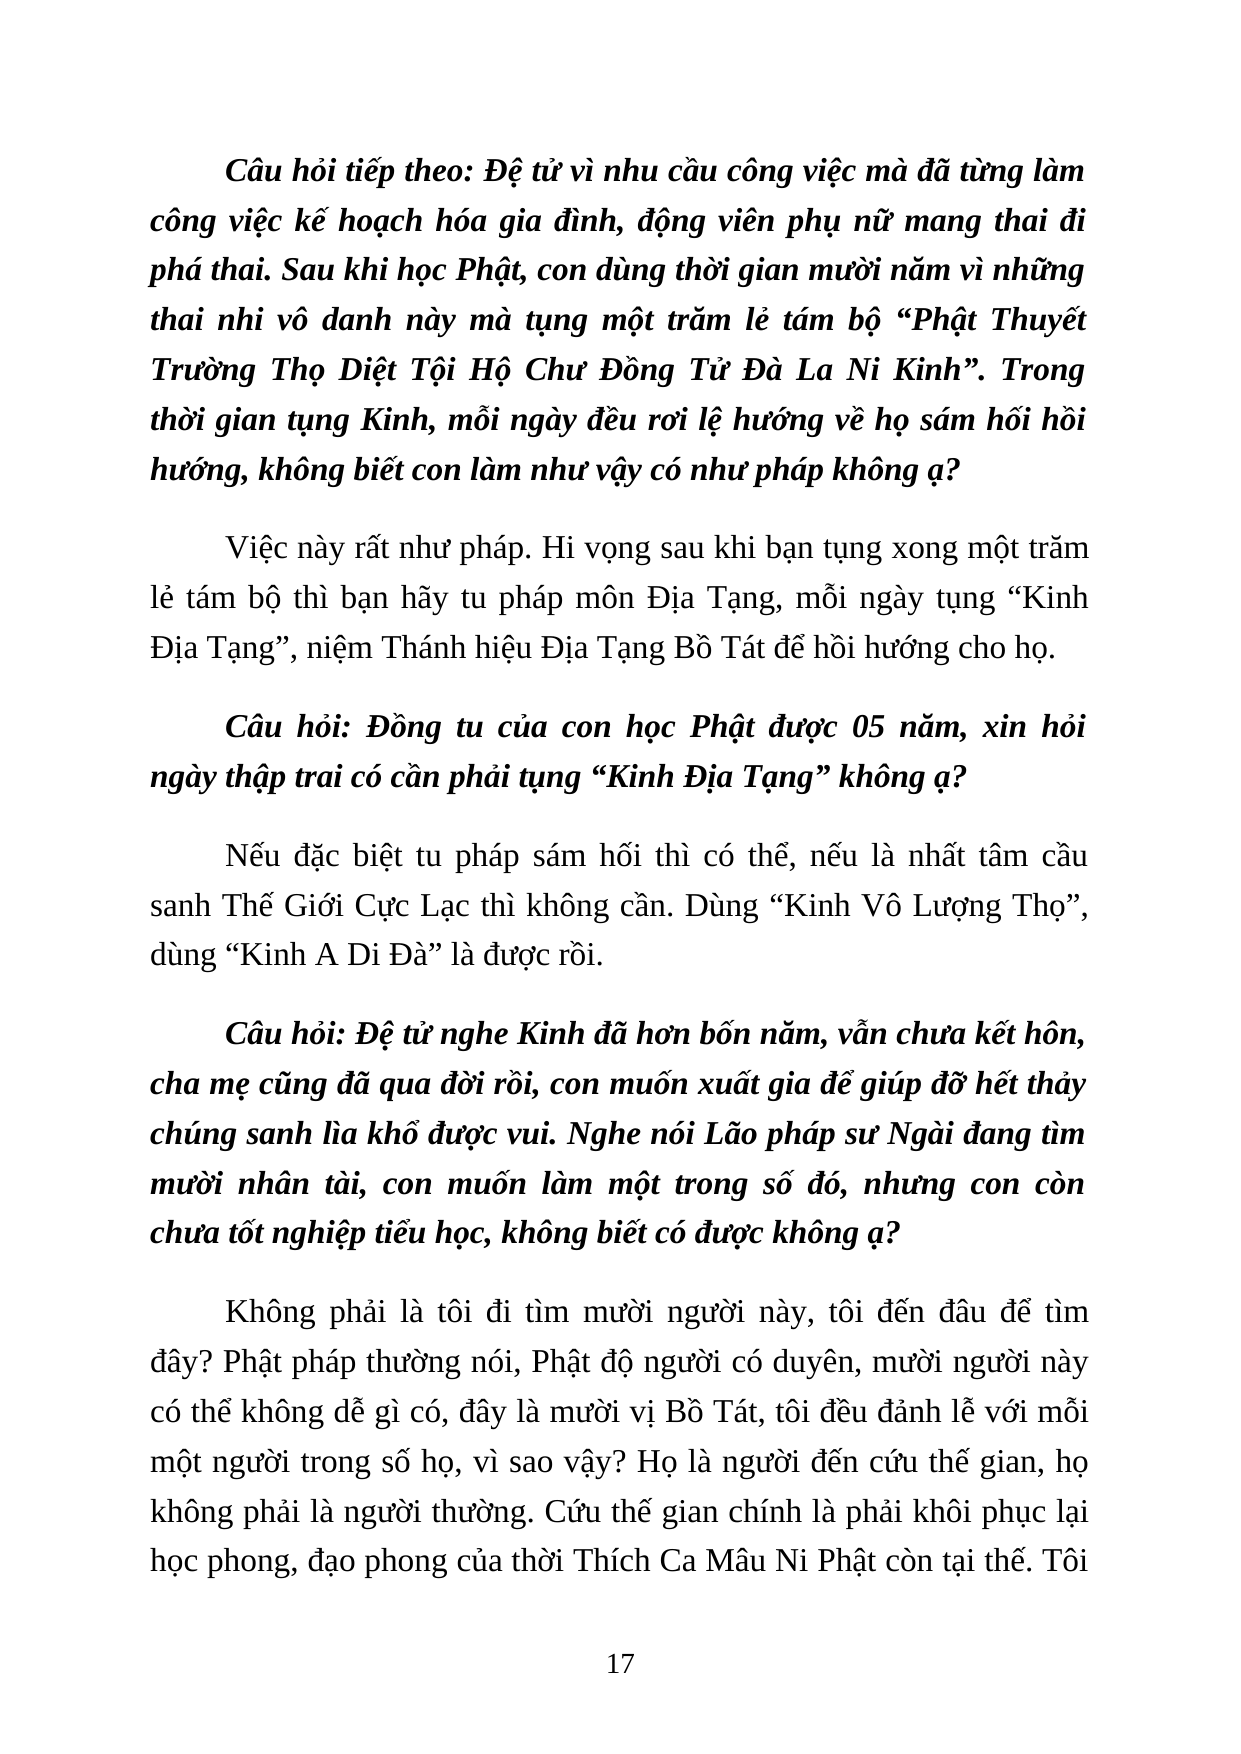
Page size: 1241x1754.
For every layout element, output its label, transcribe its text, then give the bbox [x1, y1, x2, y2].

text Câu hỏi: Đồng tu của con học Phật được 05 năm, xin hỏi ngày thập trai có cần phải tụng “Kinh Địa Tạng” không ạ? [150, 706, 1090, 794]
text Câu hỏi: Đệ tử nghe Kinh đã hơn bốn năm, vẫn chưa kết hôn, cha mẹ cũng đã qua đời rồi, con muốn xuất gia để giúp đỡ hết thảy chúng sanh lìa khổ được vui. Nghe nói Lão pháp sư Ngài đang tìm mười nhân tài, con muốn làm một trong số đó, nhưng con còn chưa tốt nghiệp tiểu học, không biết có được không ạ? [150, 1013, 1090, 1251]
text Câu hỏi tiếp theo: Đệ tử vì nhu cầu công việc mà đã từng làm công việc kế hoạch hóa gia đình, động viên phụ nữ mang thai đi phá thai. Sau khi học Phật, con dùng thời gian mười năm vì những thai nhi vô danh này mà tụng một trăm lẻ tám bộ “Phật Thuyết Trường Thọ Diệt Tội Hộ Chư Đồng Tử Đà La Ni Kinh”. Trong thời gian tụng Kinh, mỗi ngày đều rơi lệ hướng về họ sám hối hồi hướng, không biết con làm như vậy có như pháp không ạ? [150, 150, 1090, 487]
text Việc này rất như pháp. Hi vọng sau khi bạn tụng xong một trăm lẻ tám bộ thì bạn hãy tu pháp môn Địa Tạng, mỗi ngày tụng “Kinh Địa Tạng”, niệm Thánh hiệu Địa Tạng Bồ Tát để hồi hướng cho họ. [150, 528, 1090, 666]
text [150, 1292, 1090, 1579]
text Nếu đặc biệt tu pháp sám hối thì có thể, nếu là nhất tâm cầu sanh Thế Giới Cực Lạc thì không cần. Dùng “Kinh Vô Lượng Thọ”, dùng “Kinh A Di Đà” là được rồi. [150, 835, 1090, 973]
